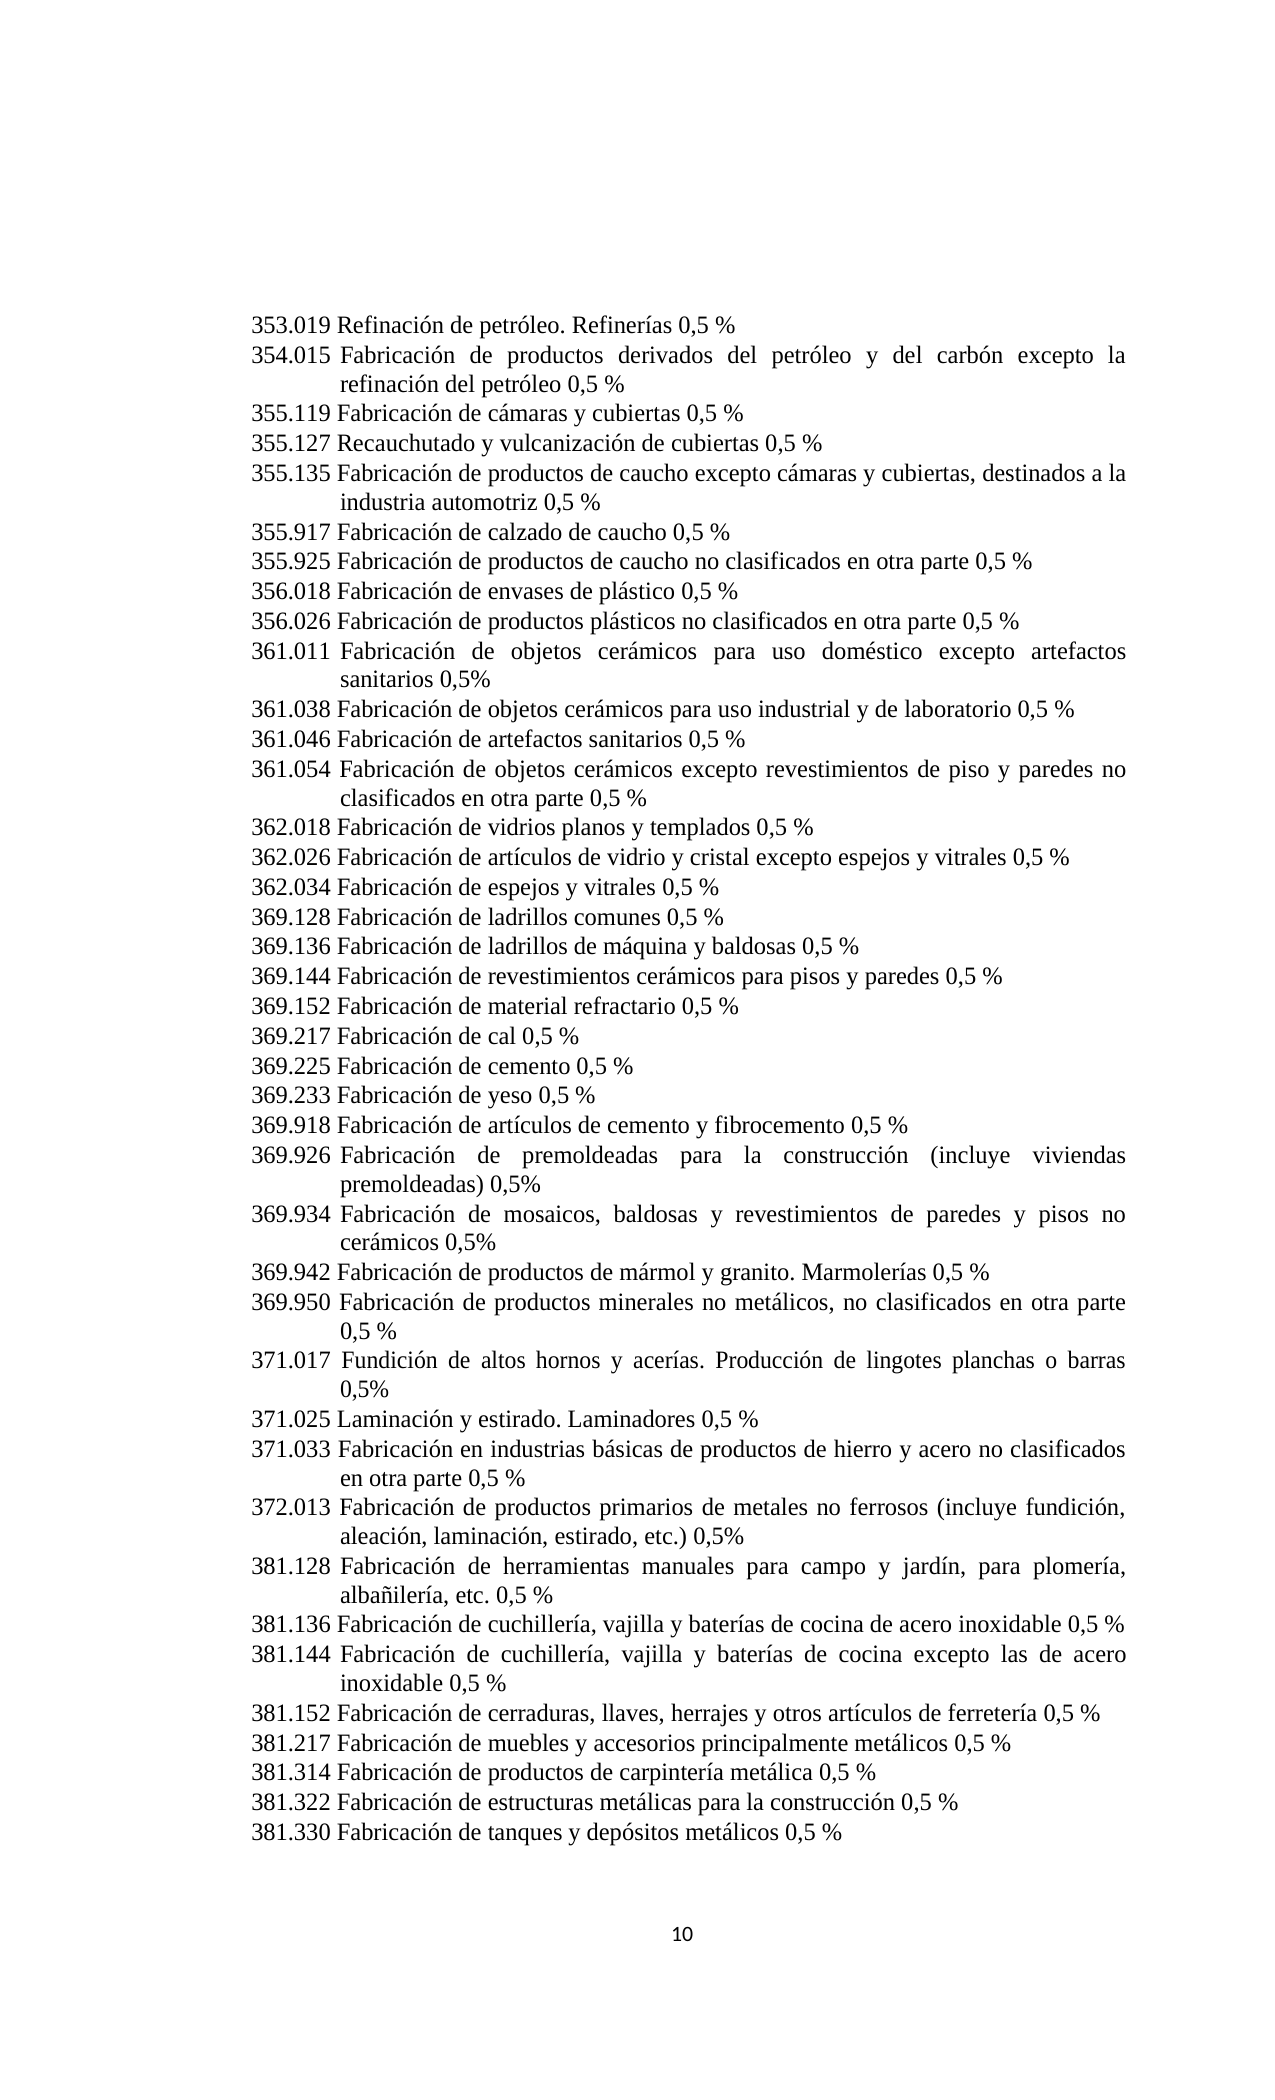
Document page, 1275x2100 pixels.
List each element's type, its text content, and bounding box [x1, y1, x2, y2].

text 354.015 Fabricación de productos derivados del petróleo y del carbón excepto la refinación del petróleo 0,5 % [251, 340, 1127, 397]
text 381.144 Fabricación de cuchillería, vajilla y baterías de cocina excepto las de acero inoxidable 0,5 % [251, 1639, 1127, 1697]
text 362.018 Fabricación de vidrios planos y templados 0,5 % [251, 812, 1127, 841]
text 371.025 Laminación y estirado. Laminadores 0,5 % [251, 1404, 1127, 1433]
text 353.019 Refinación de petróleo. Refinerías 0,5 % [251, 310, 1127, 339]
text 369.926 Fabricación de premoldeadas para la construcción (incluye viviendas premoldeadas) 0,5% [251, 1140, 1127, 1198]
text 361.046 Fabricación de artefactos sanitarios 0,5 % [251, 724, 1127, 753]
text 356.026 Fabricación de productos plásticos no clasificados en otra parte 0,5 % [251, 606, 1127, 635]
text 362.034 Fabricación de espejos y vitrales 0,5 % [251, 872, 1127, 901]
text 369.217 Fabricación de cal 0,5 % [251, 1021, 1127, 1050]
text 361.038 Fabricación de objetos cerámicos para uso industrial y de laboratorio 0,5 % [251, 694, 1127, 723]
text 381.128 Fabricación de herramientas manuales para campo y jardín, para plomería, albañilería, etc. 0,5 % [251, 1551, 1127, 1608]
text 381.322 Fabricación de estructuras metálicas para la construcción 0,5 % [251, 1787, 1127, 1816]
text 369.950 Fabricación de productos minerales no metálicos, no clasificados en otra parte 0,5 % [251, 1287, 1127, 1344]
text 369.128 Fabricación de ladrillos comunes 0,5 % [251, 902, 1127, 931]
text 369.918 Fabricación de artículos de cemento y fibrocemento 0,5 % [251, 1110, 1127, 1139]
text 381.152 Fabricación de cerraduras, llaves, herrajes y otros artículos de ferretería 0,5 % [251, 1698, 1127, 1727]
text 381.136 Fabricación de cuchillería, vajilla y baterías de cocina de acero inoxidable 0,5 % [251, 1609, 1127, 1638]
text 371.033 Fabricación en industrias básicas de productos de hierro y acero no clasificados en otra parte 0,5 % [251, 1434, 1127, 1491]
text 369.152 Fabricación de material refractario 0,5 % [251, 991, 1127, 1020]
text 369.942 Fabricación de productos de mármol y granito. Marmolerías 0,5 % [251, 1257, 1127, 1286]
text 381.217 Fabricación de muebles y accesorios principalmente metálicos 0,5 % [251, 1728, 1127, 1756]
text 369.136 Fabricación de ladrillos de máquina y baldosas 0,5 % [251, 932, 1127, 960]
text 355.119 Fabricación de cámaras y cubiertas 0,5 % [251, 398, 1127, 427]
text 381.330 Fabricación de tanques y depósitos metálicos 0,5 % [251, 1817, 1127, 1846]
text 369.225 Fabricación de cemento 0,5 % [251, 1051, 1127, 1079]
text 355.917 Fabricación de calzado de caucho 0,5 % [251, 517, 1127, 545]
text 356.018 Fabricación de envases de plástico 0,5 % [251, 576, 1127, 605]
text 362.026 Fabricación de artículos de vidrio y cristal excepto espejos y vitrales 0,5 % [251, 842, 1127, 871]
text 371.017 Fundición de altos hornos y acerías. Producción de lingotes planchas o barras 0,5% [251, 1346, 1127, 1403]
text 355.127 Recauchutado y vulcanización de cubiertas 0,5 % [251, 428, 1127, 457]
text 355.925 Fabricación de productos de caucho no clasificados en otra parte 0,5 % [251, 546, 1127, 575]
text 355.135 Fabricación de productos de caucho excepto cámaras y cubiertas, destinados a la industria automotriz 0,5 % [251, 458, 1127, 516]
text 369.233 Fabricación de yeso 0,5 % [251, 1081, 1127, 1109]
text 369.144 Fabricación de revestimientos cerámicos para pisos y paredes 0,5 % [251, 961, 1127, 990]
text 381.314 Fabricación de productos de carpintería metálica 0,5 % [251, 1757, 1127, 1786]
text 369.934 Fabricación de mosaicos, baldosas y revestimientos de paredes y pisos no cerámicos 0,5% [251, 1199, 1127, 1256]
text 361.054 Fabricación de objetos cerámicos excepto revestimientos de piso y paredes no clasificados en otra parte 0,5 % [251, 754, 1127, 811]
text 372.013 Fabricación de productos primarios de metales no ferrosos (incluye fundición, aleación, laminación, estirado, etc.) 0,5% [251, 1492, 1127, 1550]
text 361.011 Fabricación de objetos cerámicos para uso doméstico excepto artefactos sanitarios 0,5% [251, 636, 1127, 693]
